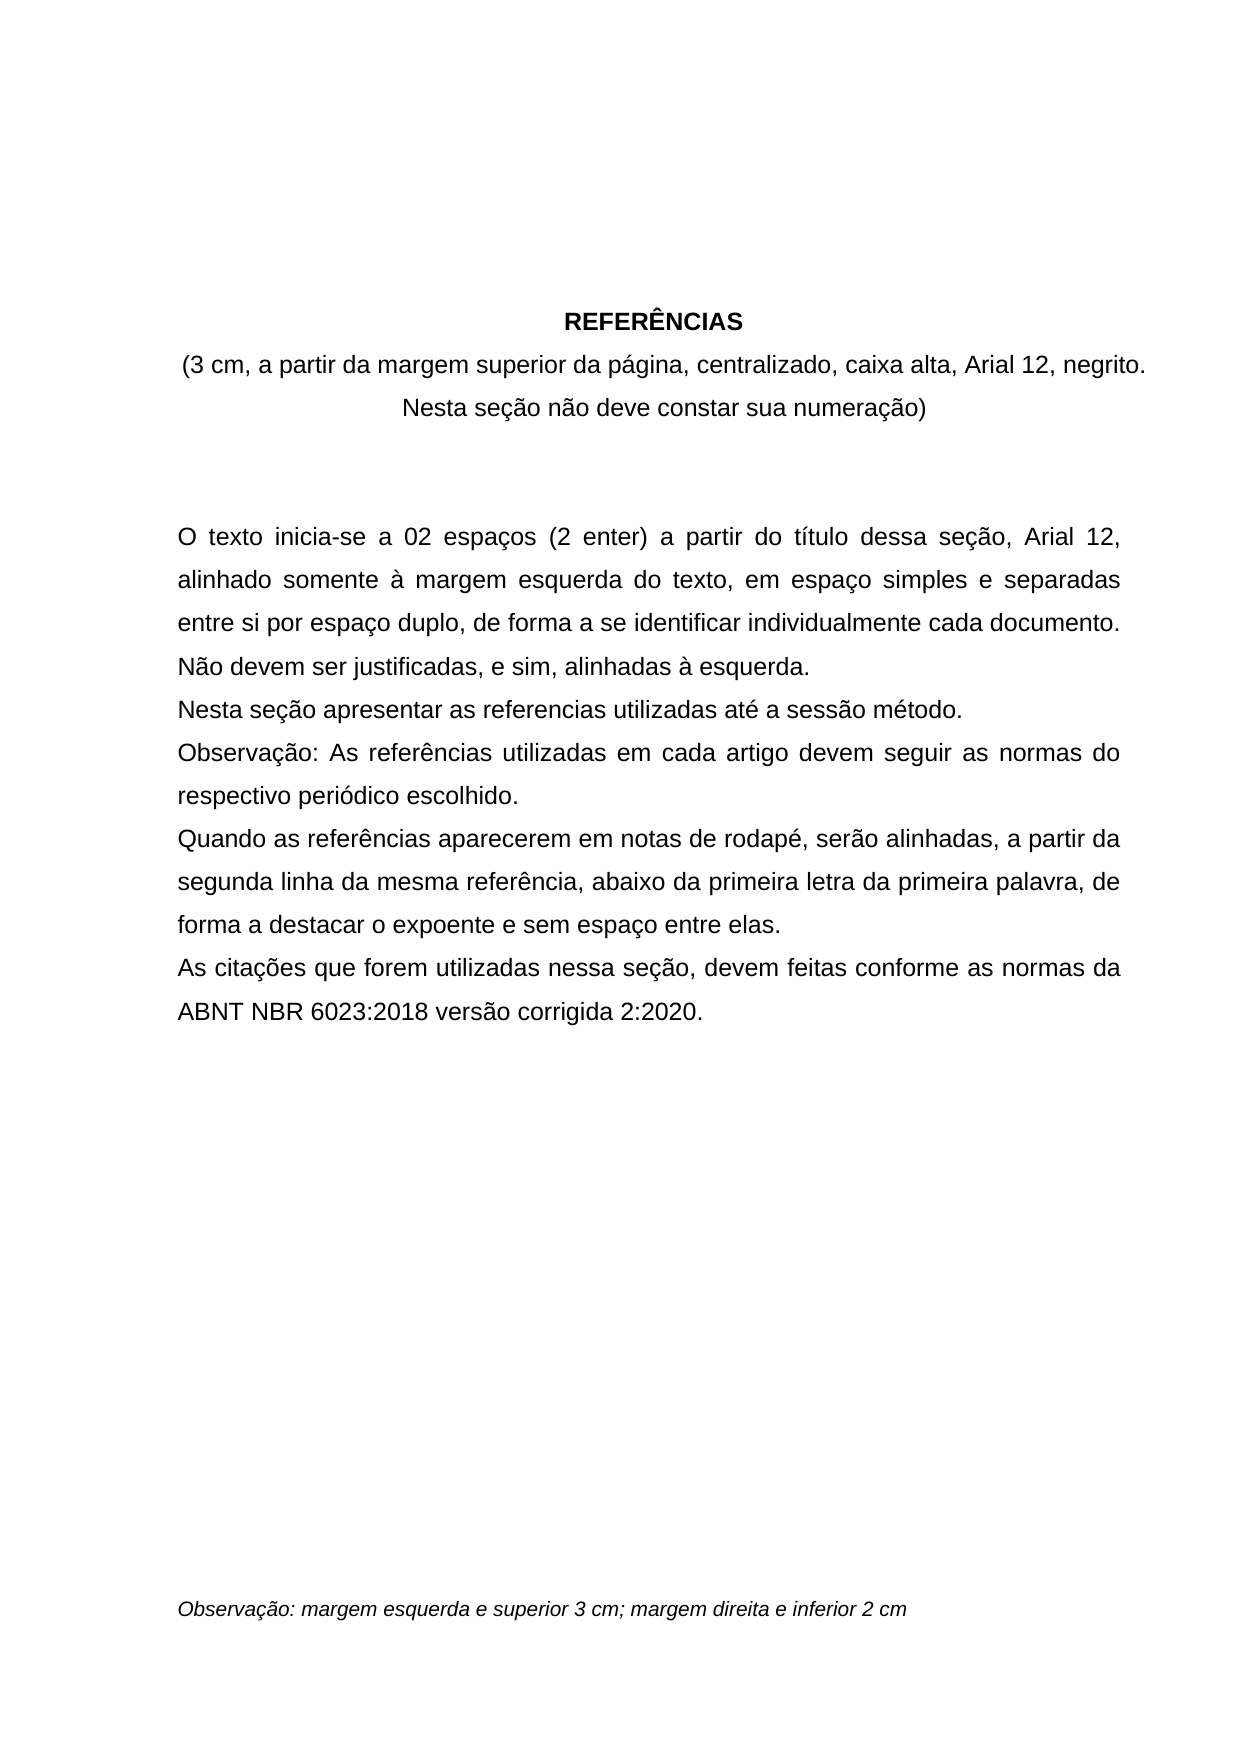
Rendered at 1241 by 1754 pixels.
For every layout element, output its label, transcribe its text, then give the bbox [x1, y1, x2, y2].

text As citações que forem utilizadas nessa seção, devem feitas conforme as normas da ABNT NBR 6023:2018 versão corrigida 2:2020. [177, 953, 1122, 1025]
text (3 cm, a partir da margem superior da página, centralizado, caixa alta, Arial 12, negrito. Nesta seção não deve constar sua numeração) [177, 350, 1152, 422]
text Observação: As referências utilizadas em cada artigo devem seguir as normas do respectivo periódico escolhido. [177, 738, 1122, 810]
text Nesta seção apresentar as referencias utilizadas até a sessão método. [177, 695, 1122, 723]
text Quando as referências aparecerem em notas de rodapé, serão alinhadas, a partir da segunda linha da mesma referência, abaixo da primeira letra da primeira palavra, de forma a destacar o expoente e sem espaço entre elas. [177, 824, 1122, 939]
text O texto inicia-se a 02 espaços (2 enter) a partir do título dessa seção, Arial 12, alinhado somente à margem esquerda do texto, em espaço simples e separadas entre si por espaço duplo, de forma a se identificar individualmente cada documento. Não devem ser justificadas, e sim, alinhadas à esquerda. [177, 522, 1122, 680]
text REFERÊNCIAS [185, 307, 1122, 335]
